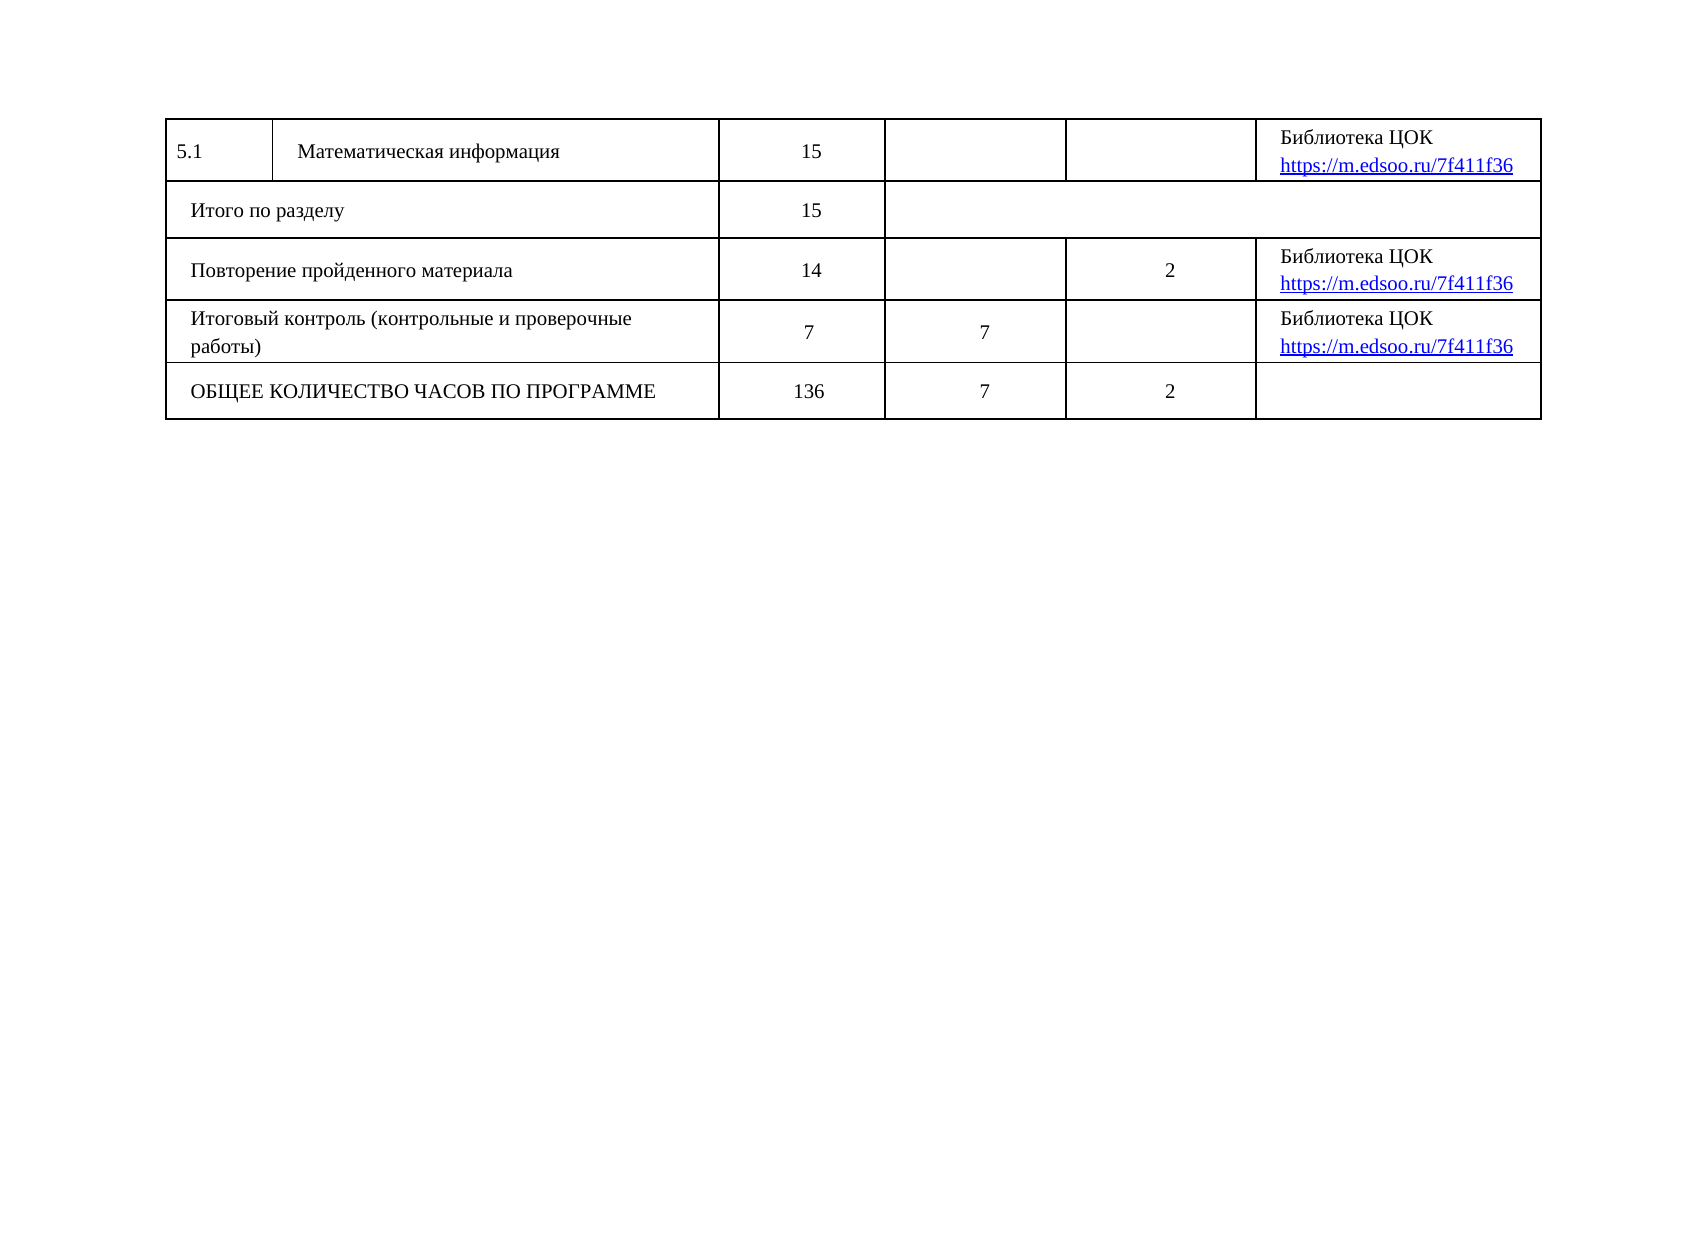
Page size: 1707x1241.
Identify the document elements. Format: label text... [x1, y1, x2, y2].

table_cell Итоговый контроль (контрольные и проверочные работы) [167, 301, 718, 362]
table_cell 7 [886, 363, 1065, 418]
table_cell ОБЩЕЕ КОЛИЧЕСТВО ЧАСОВ ПО ПРОГРАММЕ [167, 363, 718, 418]
table_cell 2 [1067, 239, 1255, 299]
table_cell [1067, 301, 1255, 362]
table_cell Библиотека ЦОК https://m.edsoo.ru/7f411f36 [1257, 301, 1540, 362]
table_cell 7 [720, 301, 884, 362]
table_cell [886, 120, 1065, 180]
table_cell 5.1 [167, 120, 272, 180]
table_cell 15 [720, 182, 884, 237]
table_cell Математическая информация [273, 120, 718, 180]
table_cell 7 [886, 301, 1065, 362]
table_cell 15 [720, 120, 884, 180]
table_cell Итого по разделу [167, 182, 718, 237]
table_cell Повторение пройденного материала [167, 239, 718, 299]
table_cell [1257, 239, 1540, 299]
table_cell [1067, 120, 1255, 180]
table_cell [886, 182, 1540, 237]
table_cell [886, 239, 1065, 299]
table_cell [1257, 363, 1540, 418]
table_cell 136 [720, 363, 884, 418]
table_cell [1257, 120, 1540, 180]
table_cell 14 [720, 239, 884, 299]
table_cell 2 [1067, 363, 1255, 418]
